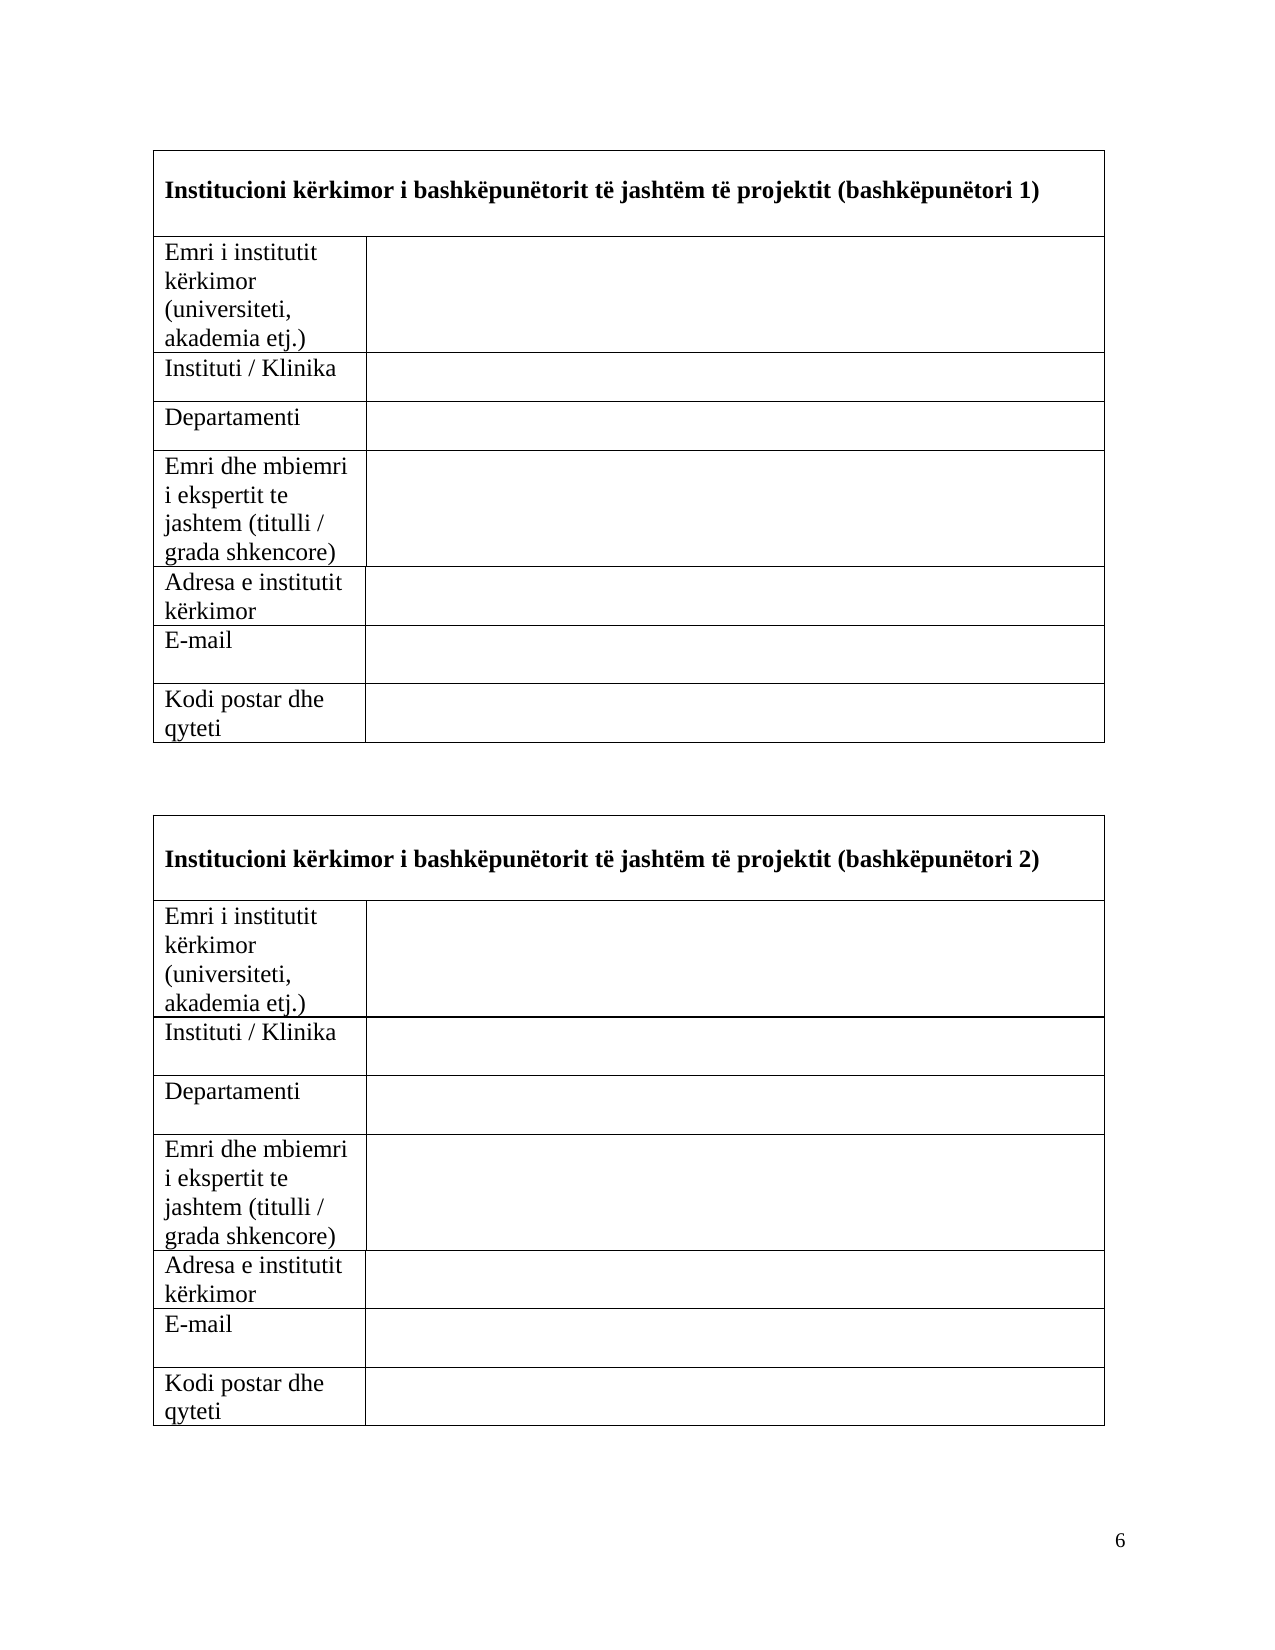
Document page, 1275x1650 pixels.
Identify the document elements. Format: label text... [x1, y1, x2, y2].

table_cell [367, 451, 1104, 566]
table_cell [367, 1076, 1104, 1133]
table_cell [366, 1309, 1104, 1367]
table_cell [367, 1018, 1104, 1075]
table_cell Adresa e institutit kërkimor [154, 1251, 365, 1308]
table_cell E-mail [154, 1309, 365, 1367]
table_cell Adresa e institutit kërkimor [154, 567, 365, 624]
table_cell [367, 237, 1104, 352]
table_cell [367, 402, 1104, 450]
table_cell Emri dhe mbiemri i ekspertit te jashtem (titulli / grada shkencore) [154, 451, 366, 566]
table_cell [366, 626, 1104, 683]
table_cell [366, 684, 1104, 742]
table_cell Emri dhe mbiemri i ekspertit te jashtem (titulli / grada shkencore) [154, 1135, 366, 1249]
table_cell [367, 1135, 1104, 1249]
table_cell Kodi postar dhe qyteti [154, 1368, 365, 1425]
table_cell [366, 1368, 1104, 1425]
table_cell Emri i institutit kërkimor (universiteti, akademia etj.) [154, 901, 366, 1016]
table_cell Emri i institutit kërkimor (universiteti, akademia etj.) [154, 237, 366, 352]
table_cell Instituti / Klinika [154, 1018, 366, 1075]
table_cell Departamenti [154, 1076, 366, 1133]
table_cell Instituti / Klinika [154, 353, 366, 401]
table_cell [367, 353, 1104, 401]
table_header Institucioni kërkimor i bashkëpunëtorit të jashtëm të projektit (bashkëpunëtori 2) [154, 816, 1104, 900]
table_cell Departamenti [154, 402, 366, 450]
table_cell [367, 901, 1104, 1016]
table_cell [366, 567, 1104, 624]
table_cell Kodi postar dhe qyteti [154, 684, 365, 742]
table_cell E-mail [154, 626, 365, 683]
table_header Institucioni kërkimor i bashkëpunëtorit të jashtëm të projektit (bashkëpunëtori 1) [154, 151, 1104, 236]
table_cell [366, 1251, 1104, 1308]
